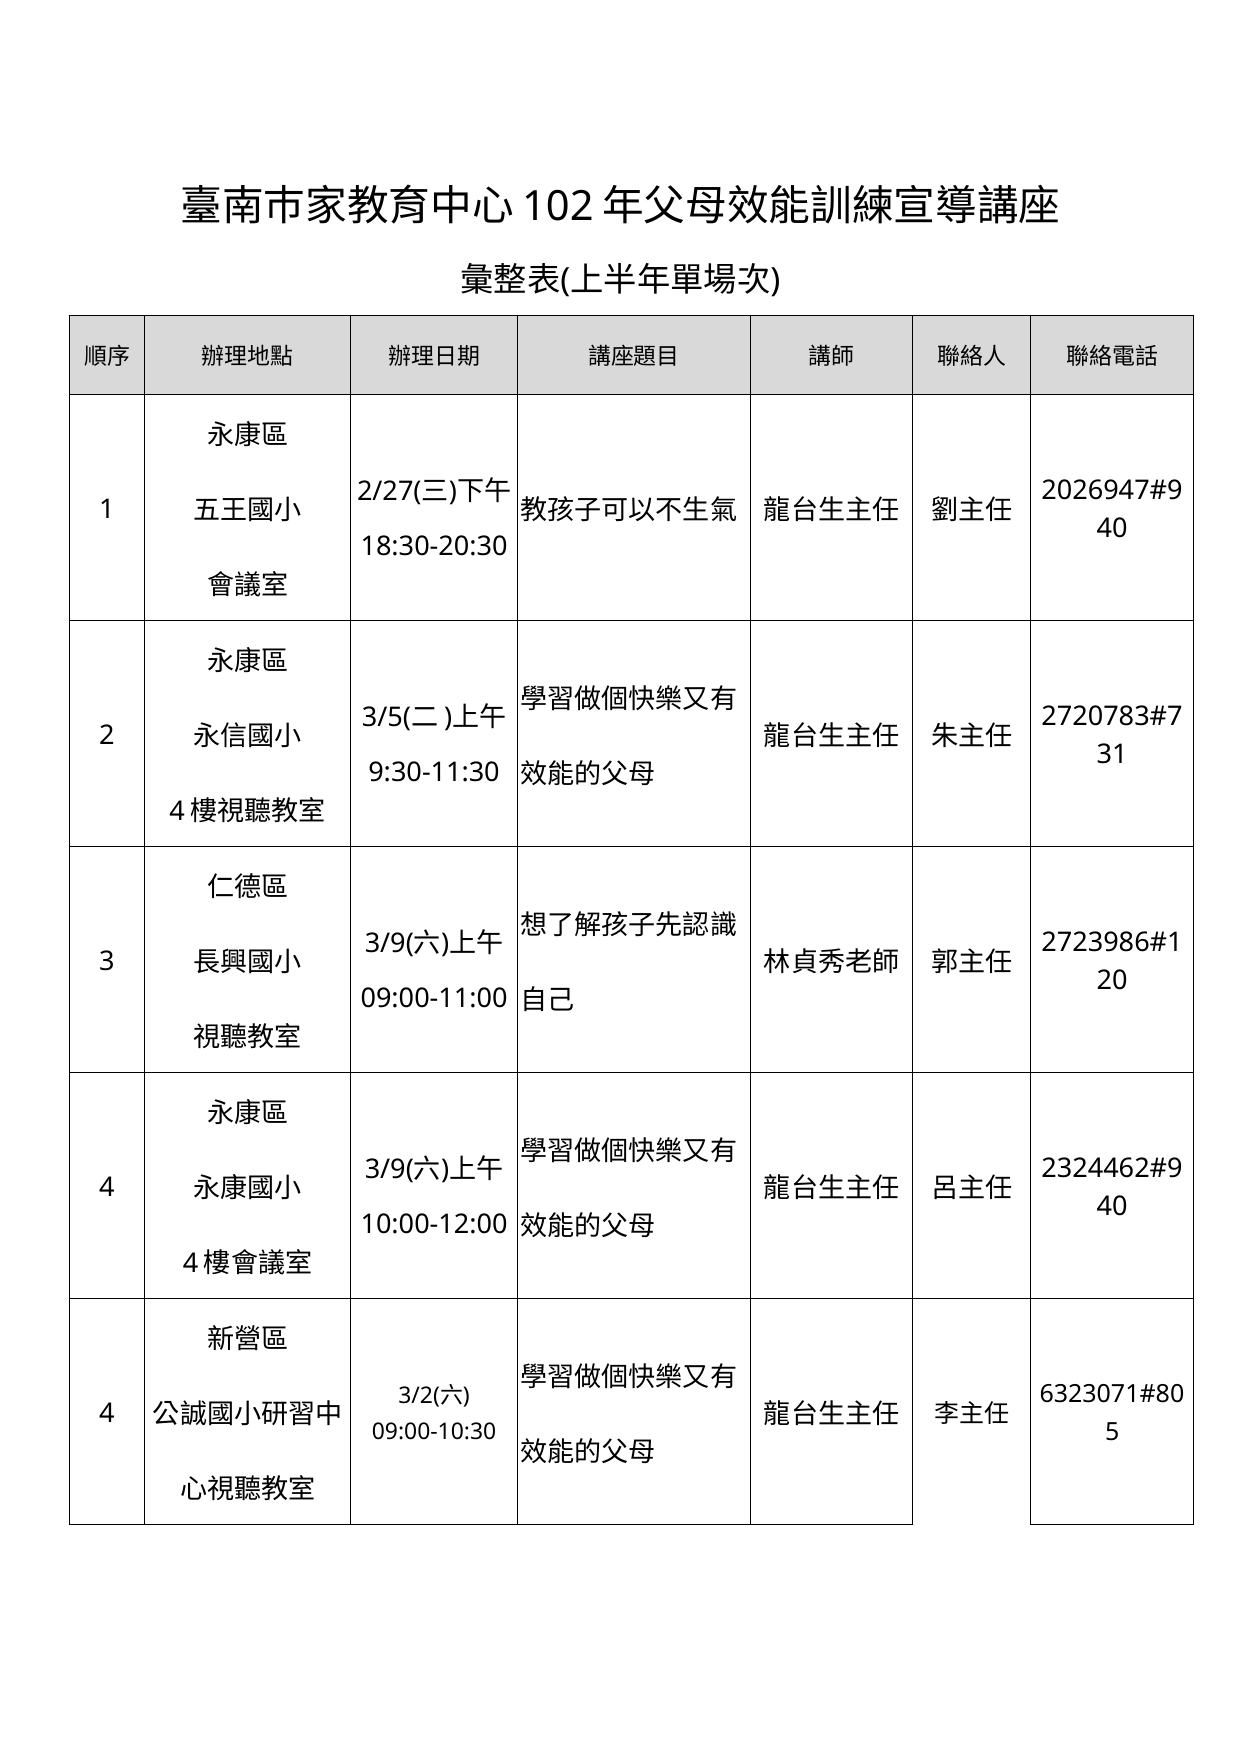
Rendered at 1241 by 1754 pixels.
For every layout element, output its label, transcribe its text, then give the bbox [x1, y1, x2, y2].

table_header 順序 [70, 316, 144, 394]
table_cell 劉主任 [913, 395, 1030, 620]
table_cell 2324462#940 [1031, 1073, 1193, 1298]
table_header 辦理地點 [145, 316, 350, 394]
table_cell 4 [70, 1299, 144, 1524]
table_cell 龍台生主任 [751, 1299, 912, 1524]
table_cell 永康區 永信國小 4樓視聽教室 [145, 621, 350, 846]
table_cell 教孩子可以不生氣 [518, 395, 750, 620]
table_cell 林貞秀老師 [751, 847, 912, 1072]
table_cell 2 [70, 621, 144, 846]
table_header 聯絡電話 [1031, 316, 1193, 394]
table_cell 郭主任 [913, 847, 1030, 1072]
table_header 講座題目 [518, 316, 750, 394]
table_cell 朱主任 [913, 621, 1030, 846]
table_header 講師 [751, 316, 912, 394]
table_cell 想了解孩子先認識自己 [518, 847, 750, 1072]
table_cell 3/9(六)上午 09:00-11:00 [351, 847, 517, 1072]
table_cell 3 [70, 847, 144, 1072]
table_cell 2720783#731 [1031, 621, 1193, 846]
table_cell 呂主任 [913, 1073, 1030, 1298]
table_cell 2/27(三)下午 18:30-20:30 [351, 395, 517, 620]
table_cell 2723986#120 [1031, 847, 1193, 1072]
table_cell 龍台生主任 [751, 395, 912, 620]
table_cell 龍台生主任 [751, 621, 912, 846]
table_cell 李主任 [913, 1299, 1030, 1524]
table_cell 永康區 永康國小 4樓會議室 [145, 1073, 350, 1298]
table_cell 2026947#940 [1031, 395, 1193, 620]
table_cell 1 [70, 395, 144, 620]
table_cell 永康區 五王國小 會議室 [145, 395, 350, 620]
table_cell 3/5(二 )上午 9:30-11:30 [351, 621, 517, 846]
table_cell 6323071#805 [1031, 1299, 1193, 1524]
table_cell 3/9(六)上午 10:00-12:00 [351, 1073, 517, 1298]
table_cell 學習做個快樂又有效能的父母 [518, 621, 750, 846]
table_cell 新營區 公誠國小研習中心視聽教室 [145, 1299, 350, 1524]
table_cell 學習做個快樂又有效能的父母 [518, 1073, 750, 1298]
text 臺南巿家教育中心102年父母效能訓練宣導講座 [71, 164, 1169, 239]
table_header 聯絡人 [913, 316, 1030, 394]
table_header 辦理日期 [351, 316, 517, 394]
table_cell 學習做個快樂又有效能的父母 [518, 1299, 750, 1524]
table_cell 4 [70, 1073, 144, 1298]
table_cell 龍台生主任 [751, 1073, 912, 1298]
table_cell 仁德區 長興國小 視聽教室 [145, 847, 350, 1072]
text 彙整表(上半年單場次) [71, 239, 1169, 314]
table_cell 3/2(六) 09:00-10:30 [351, 1299, 517, 1524]
